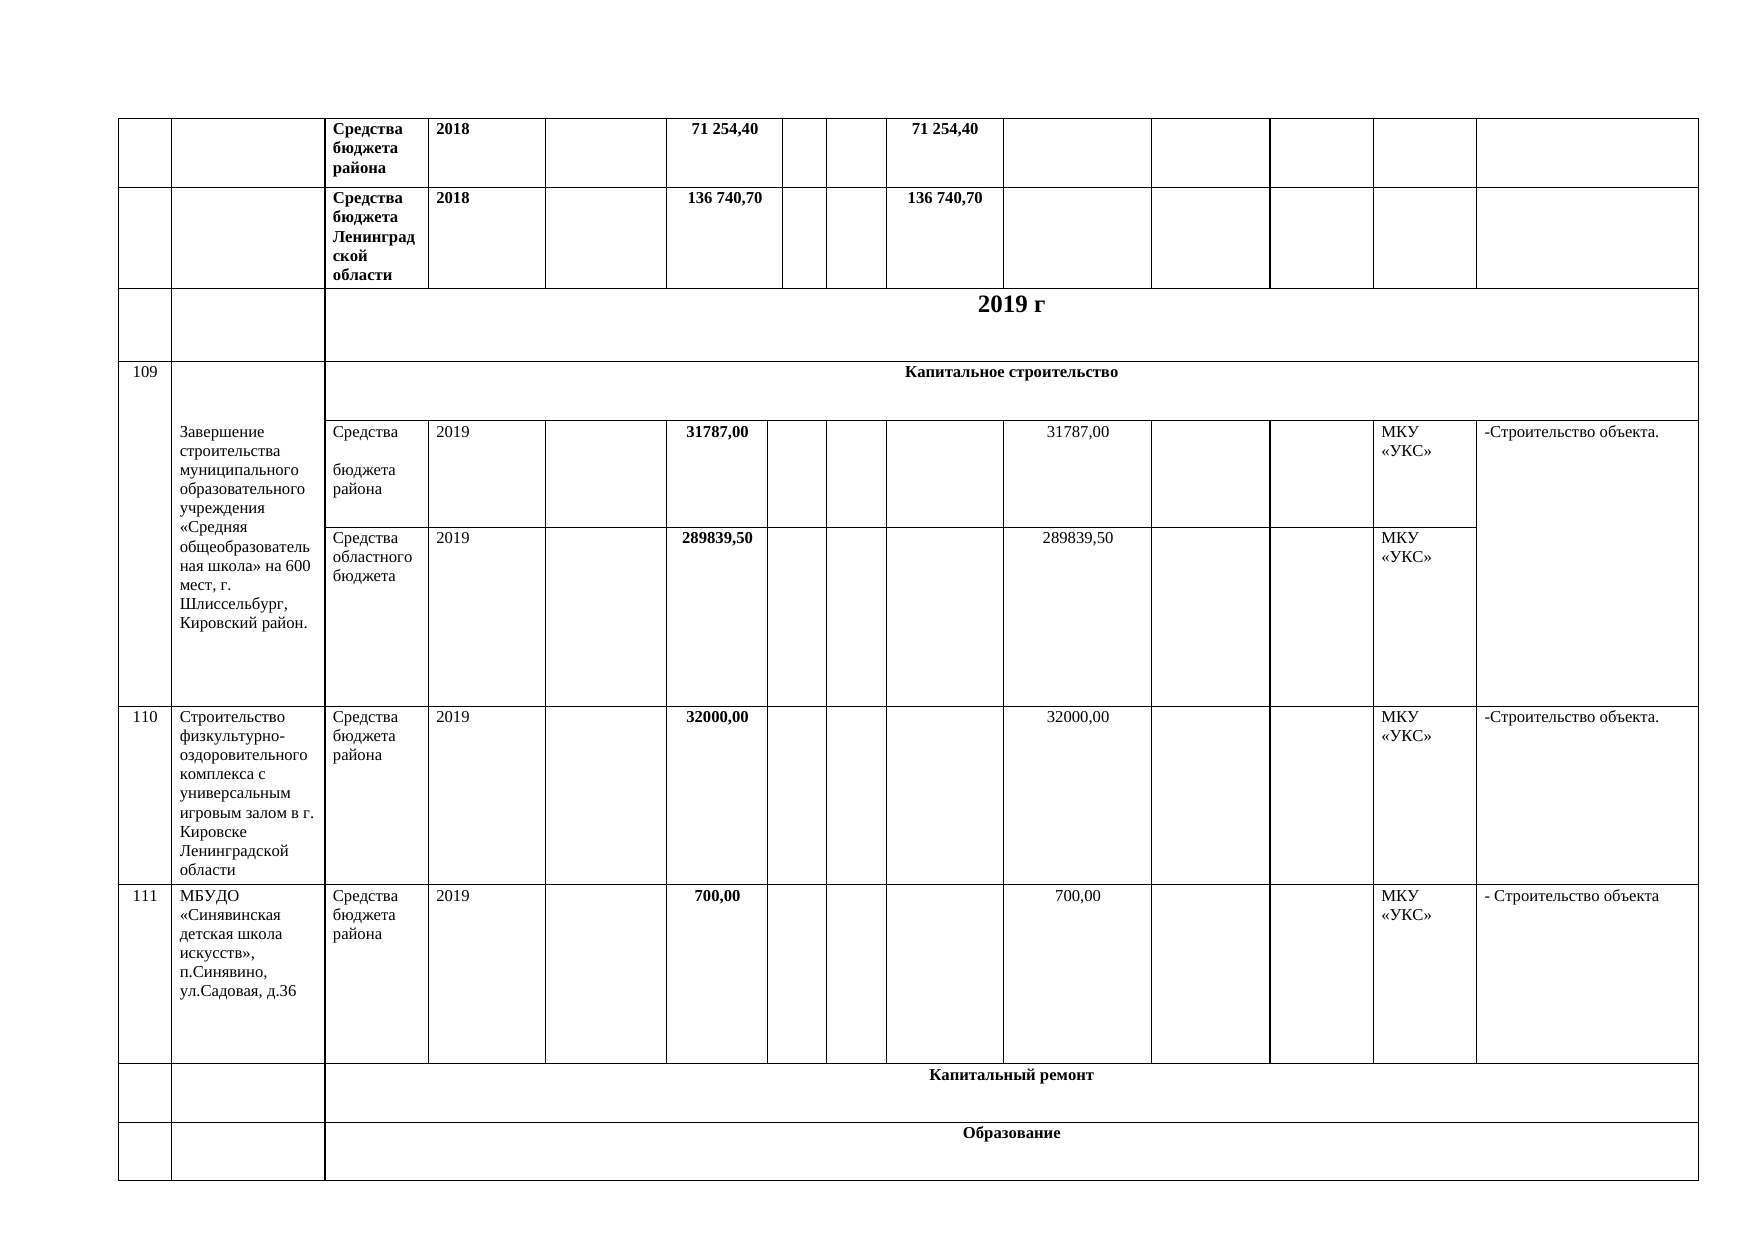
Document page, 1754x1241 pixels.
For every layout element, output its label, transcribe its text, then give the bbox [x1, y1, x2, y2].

table_cell Капитальный ремонт [326, 1064, 1698, 1122]
table_cell 2019 [429, 707, 545, 884]
table_cell 289839,50 [667, 528, 767, 706]
table_cell [1477, 188, 1698, 288]
table_cell [1374, 188, 1476, 288]
table_cell 2018 [429, 119, 545, 187]
table_cell [1152, 421, 1269, 527]
table_cell [1152, 528, 1269, 706]
table_cell 700,00 [667, 885, 767, 1063]
table_cell [119, 1064, 171, 1122]
table_cell Средства бюджета Ленинградской области [326, 188, 428, 288]
table_cell [172, 119, 324, 187]
table_cell [546, 528, 666, 706]
table_cell 110 [119, 707, 171, 884]
table_cell [546, 885, 666, 1063]
table_cell [546, 188, 666, 288]
table_cell 2019 [429, 421, 545, 527]
table_cell [172, 188, 324, 288]
table_cell 32000,00 [1004, 707, 1151, 884]
table_cell Капитальное строительство [326, 362, 1698, 420]
table_cell [1004, 119, 1151, 187]
table_cell [1004, 188, 1151, 288]
table_cell Завершение строительства муниципального образовательного учреждения «Средняя общеобразовательная школа» на 600 мест, г. Шлиссельбург, Кировский район. [172, 420, 324, 706]
table_cell [1271, 119, 1373, 187]
table_cell [827, 119, 886, 187]
table_cell МБУДО «Синявинская детская школа искусств», п.Синявино, ул.Садовая, д.36 [172, 885, 324, 1063]
table_cell [119, 289, 171, 361]
table_cell МКУ «УКС» [1374, 528, 1476, 706]
table_cell 32000,00 [667, 707, 767, 884]
table_cell [768, 885, 826, 1063]
table_cell 2019 [429, 528, 545, 706]
table_cell [1271, 421, 1373, 527]
table_cell - Строительство объекта [1477, 885, 1698, 1063]
table_cell [887, 885, 1003, 1063]
table_cell [1271, 885, 1373, 1063]
table_cell [546, 707, 666, 884]
table_cell [827, 421, 886, 527]
table_cell 136 740,70 [667, 188, 782, 288]
table_cell [172, 289, 324, 361]
table_cell 700,00 [1004, 885, 1151, 1063]
table_cell [119, 119, 171, 187]
table_cell [768, 421, 826, 527]
table_cell 2019 г [326, 289, 1698, 361]
table_cell 289839,50 [1004, 528, 1151, 706]
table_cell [326, 119, 428, 187]
table_cell [783, 188, 826, 288]
table_cell Средства бюджета района [326, 885, 428, 1063]
table_cell [119, 1123, 171, 1180]
table_cell -Строительство объекта. [1477, 707, 1698, 884]
table_cell [172, 362, 324, 420]
table_cell Строительство физкультурно-оздоровительного комплекса с универсальным игровым залом в г. Кировске Ленинградской области [172, 707, 324, 884]
table_cell 31787,00 [1004, 421, 1151, 527]
table_cell 2018 [429, 188, 545, 288]
table_cell [119, 188, 171, 288]
table_cell [827, 885, 886, 1063]
table_cell [1271, 528, 1373, 706]
table_cell [1271, 707, 1373, 884]
table_cell 71 254,40 [667, 119, 782, 187]
table_cell 2019 [429, 885, 545, 1063]
table_cell МКУ «УКС» [1374, 885, 1476, 1063]
table_cell [827, 528, 886, 706]
table_cell [1152, 885, 1269, 1063]
table_cell Средства областного бюджета [326, 528, 428, 706]
table_cell [827, 188, 886, 288]
table_cell [172, 1123, 324, 1180]
table_cell 31787,00 [667, 421, 767, 527]
table_cell [768, 707, 826, 884]
table_cell [887, 421, 1003, 527]
table_cell [1152, 119, 1269, 187]
table_cell 136 740,70 [887, 188, 1003, 288]
table_cell [172, 1064, 324, 1122]
table_cell [1477, 119, 1698, 187]
table_cell [1271, 188, 1373, 288]
table_cell [768, 528, 826, 706]
table_cell 71 254,40 [887, 119, 1003, 187]
table_cell [546, 421, 666, 527]
table_cell [887, 528, 1003, 706]
table_cell Образование [326, 1123, 1698, 1180]
table_cell 109 [119, 362, 171, 706]
table_cell [1152, 188, 1269, 288]
table_cell [1152, 707, 1269, 884]
table_cell [783, 119, 826, 187]
table_cell Средства бюджета района [326, 707, 428, 884]
table_cell [887, 707, 1003, 884]
table_cell 111 [119, 885, 171, 1063]
table_cell МКУ «УКС» [1374, 421, 1476, 527]
table_cell [827, 707, 886, 884]
table_cell Средства бюджета района [326, 421, 428, 527]
table_cell [1374, 119, 1476, 187]
table_cell -Строительство объекта. [1477, 421, 1698, 706]
table_cell [546, 119, 666, 187]
table_cell МКУ «УКС» [1374, 707, 1476, 884]
